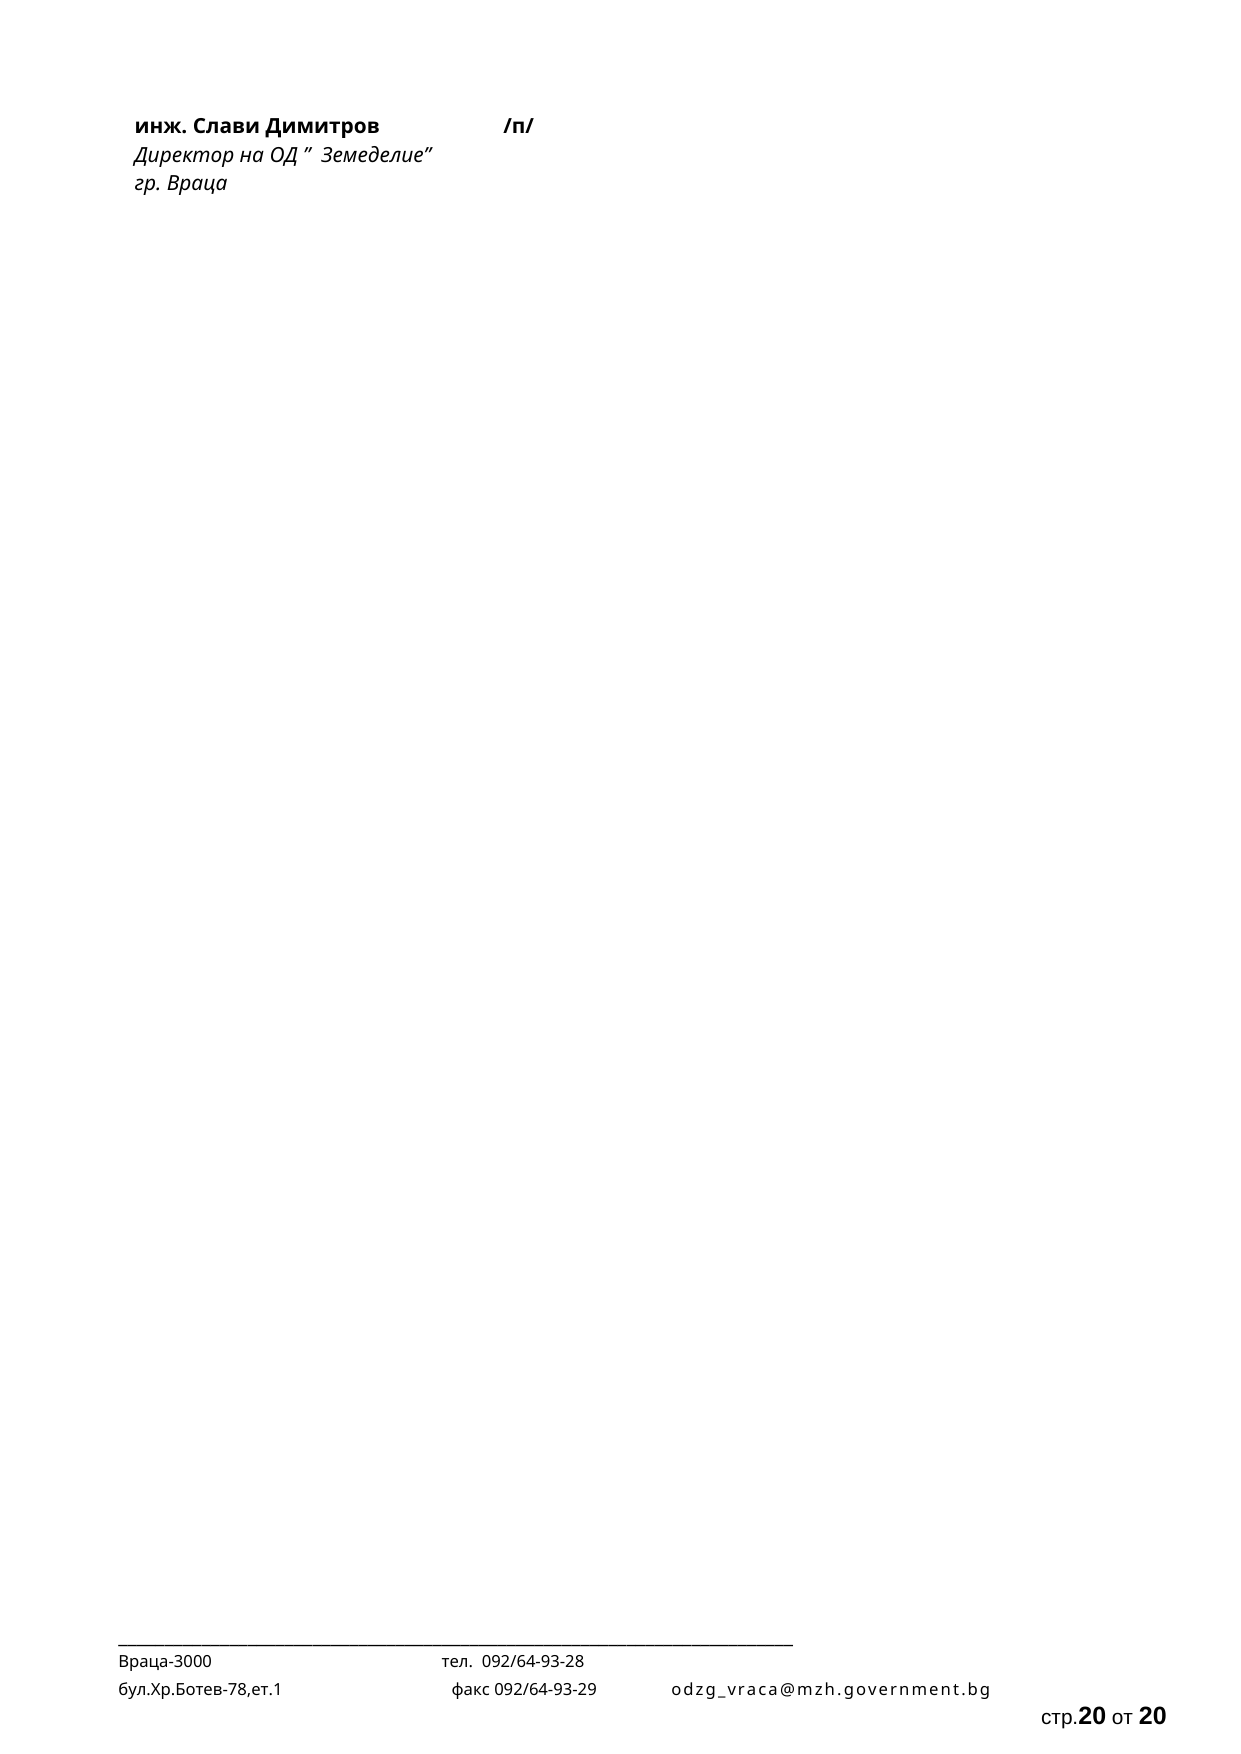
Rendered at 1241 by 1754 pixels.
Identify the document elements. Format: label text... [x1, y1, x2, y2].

text гр. Враца [118, 168, 1166, 197]
text Директор на ОД ” Земеделие” [118, 140, 1166, 168]
text инж. Слави Димитров /п/ [118, 112, 1166, 140]
